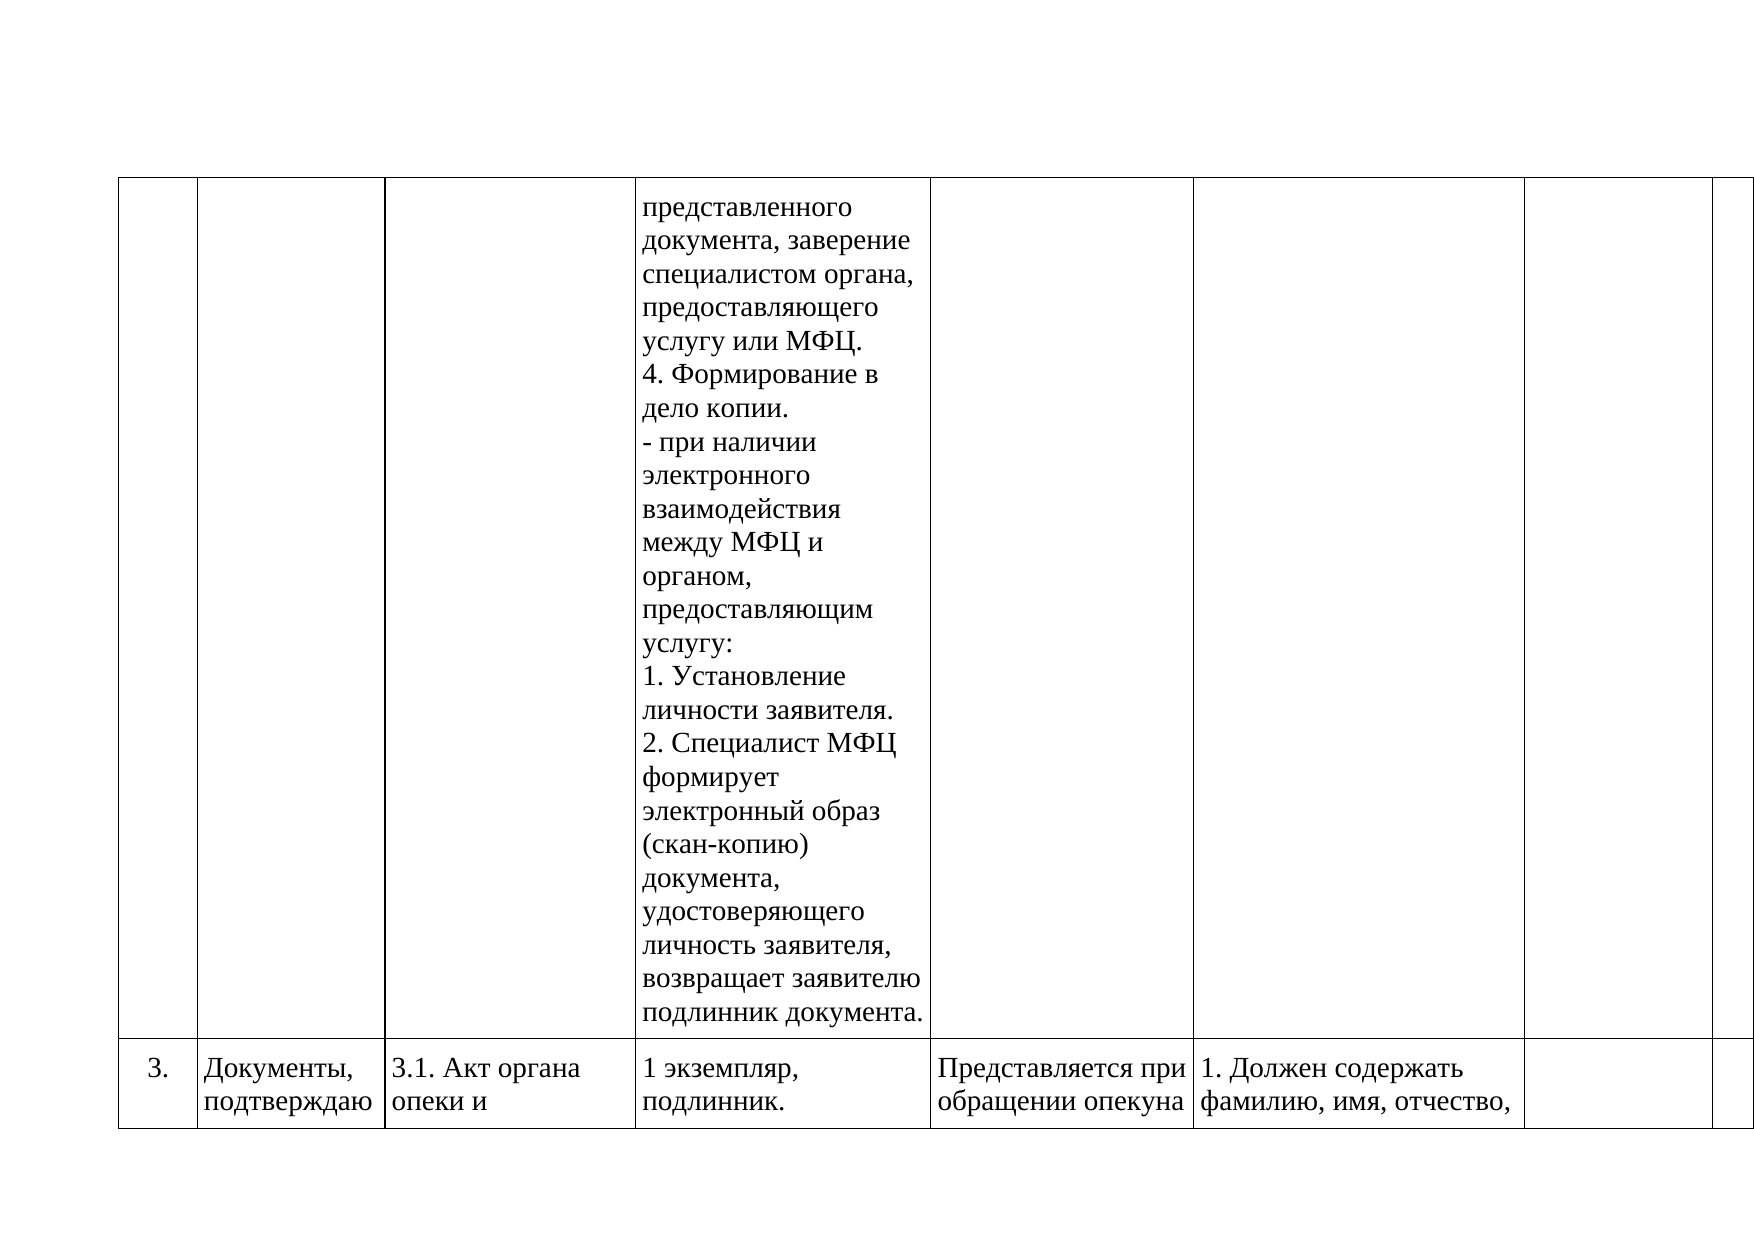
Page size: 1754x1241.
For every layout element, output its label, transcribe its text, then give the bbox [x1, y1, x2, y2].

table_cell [931, 178, 1193, 1038]
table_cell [1194, 178, 1524, 1038]
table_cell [198, 1039, 384, 1127]
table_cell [386, 1039, 635, 1127]
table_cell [386, 178, 635, 1038]
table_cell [931, 1039, 1193, 1127]
table_cell - [1525, 178, 1712, 1038]
table_cell - [1713, 178, 1753, 1038]
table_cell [1194, 1039, 1524, 1127]
table_cell [1713, 1039, 1753, 1127]
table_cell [636, 178, 930, 1038]
table_cell 3. [119, 1039, 197, 1127]
table_cell [1525, 1039, 1712, 1127]
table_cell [636, 1039, 930, 1127]
